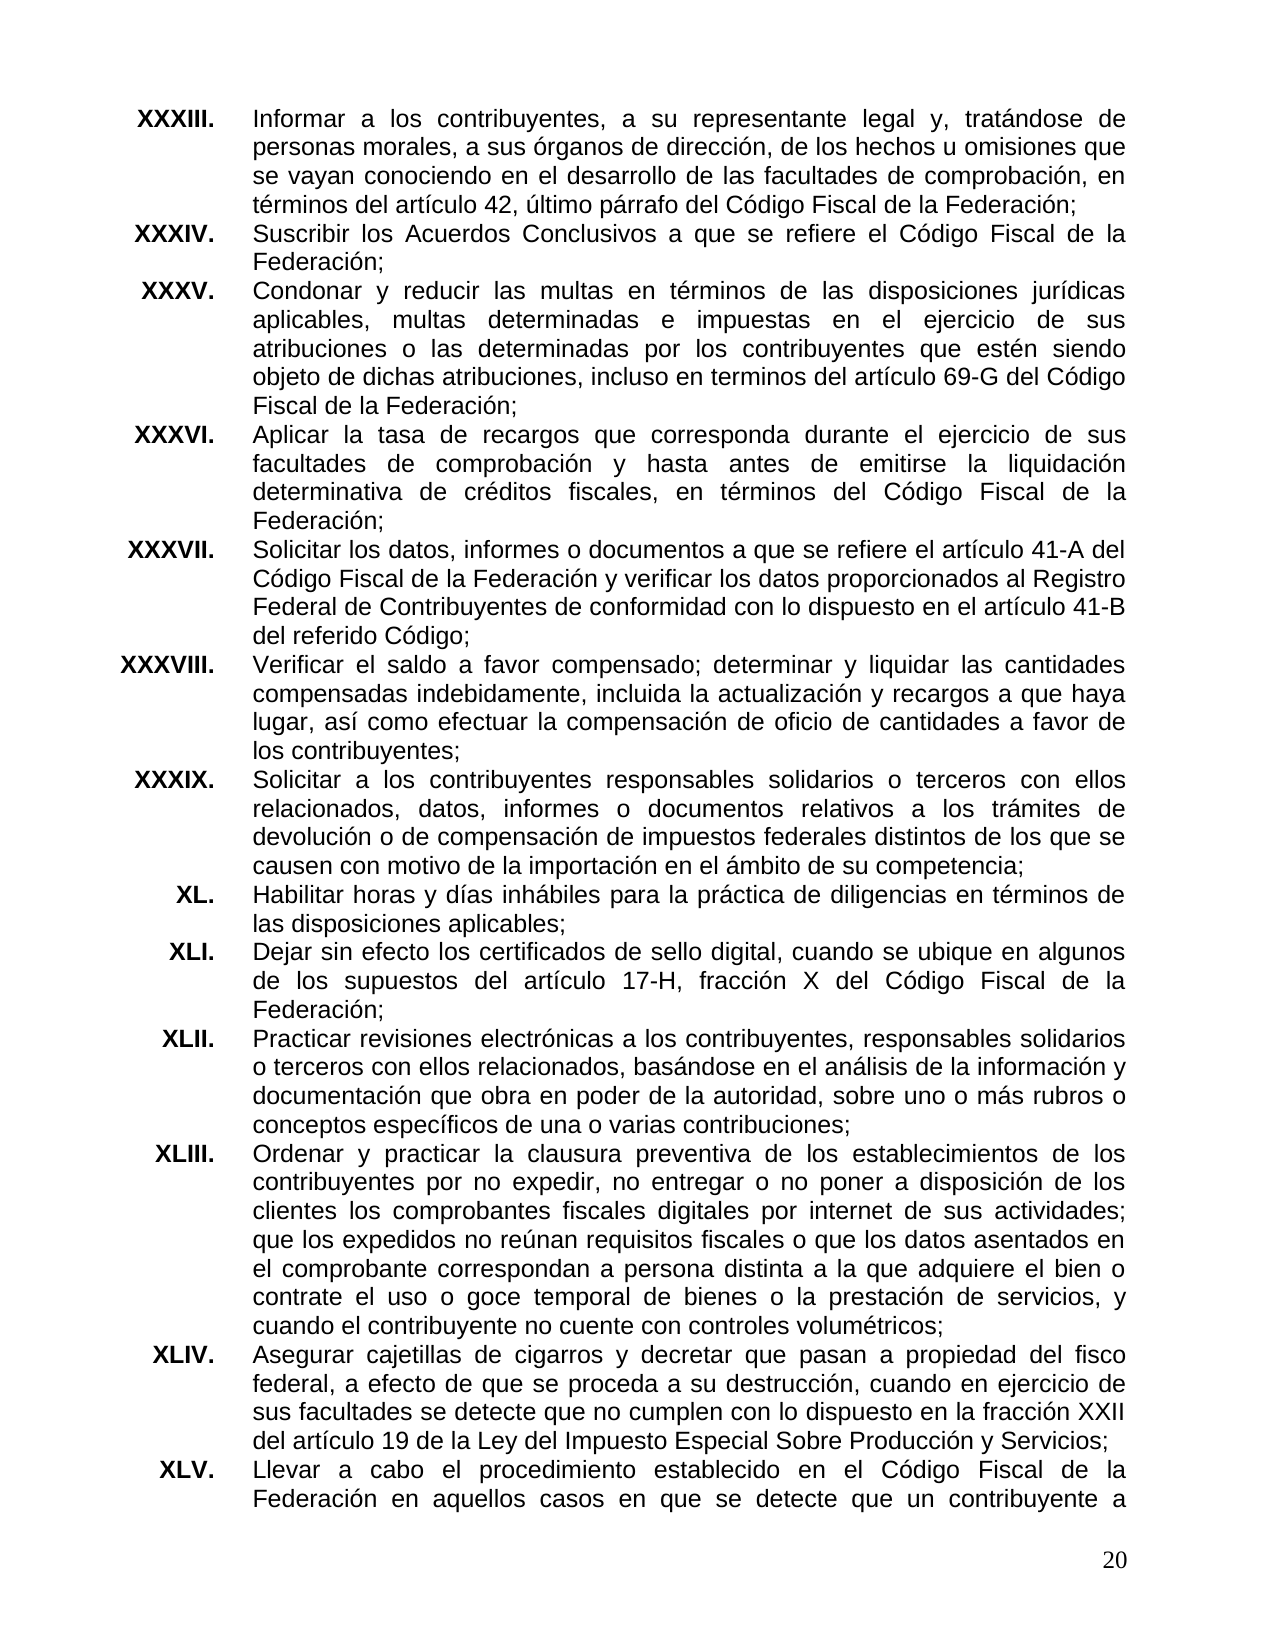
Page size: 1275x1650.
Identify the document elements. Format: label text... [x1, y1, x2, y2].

list Ordenar y practicar la clausura preventiva de los establecimientos de los contribuyentes por no expedir, no entregar o no poner a disposición de los clientes los comprobantes fiscales digitales por internet de sus actividades; que los expedidos no reúnan requisitos fiscales o que los datos asentados en el comprobante correspondan a persona distinta a la que adquiere el bien o contrate el uso o goce temporal de bienes o la prestación de servicios, y cuando el contribuyente no cuente con controles volumétricos; [215, 1138, 1127, 1340]
list Solicitar a los contribuyentes responsables solidarios o terceros con ellos relacionados, datos, informes o documentos relativos a los trámites de devolución o de compensación de impuestos federales distintos de los que se causen con motivo de la importación en el ámbito de su competencia; [215, 765, 1127, 880]
list Solicitar los datos, informes o documentos a que se refiere el artículo 41-A del Código Fiscal de la Federación y verificar los datos proporcionados al Registro Federal de Contribuyentes de conformidad con lo dispuesto en el artículo 41-B del referido Código; [215, 535, 1127, 650]
list Practicar revisiones electrónicas a los contribuyentes, responsables solidarios o terceros con ellos relacionados, basándose en el análisis de la información y documentación que obra en poder de la autoridad, sobre uno o más rubros o conceptos específicos de una o varias contribuciones; [215, 1023, 1127, 1138]
list Aplicar la tasa de recargos que corresponda durante el ejercicio de sus facultades de comprobación y hasta antes de emitirse la liquidación determinativa de créditos fiscales, en términos del Código Fiscal de la Federación; [215, 420, 1127, 535]
list Dejar sin efecto los certificados de sello digital, cuando se ubique en algunos de los supuestos del artículo 17-H, fracción X del Código Fiscal de la Federación; [215, 937, 1127, 1023]
list Suscribir los Acuerdos Conclusivos a que se refiere el Código Fiscal de la Federación; [215, 218, 1127, 276]
list Asegurar cajetillas de cigarros y decretar que pasan a propiedad del fisco federal, a efecto de que se proceda a su destrucción, cuando en ejercicio de sus facultades se detecte que no cumplen con lo dispuesto en la fracción XXII del artículo 19 de la Ley del Impuesto Especial Sobre Producción y Servicios; [215, 1340, 1127, 1455]
list Habilitar horas y días inhábiles para la práctica de diligencias en términos de las disposiciones aplicables; [215, 880, 1127, 937]
list Condonar y reducir las multas en términos de las disposiciones jurídicas aplicables, multas determinadas e impuestas en el ejercicio de sus atribuciones o las determinadas por los contribuyentes que estén siendo objeto de dichas atribuciones, incluso en terminos del artículo 69-G del Código Fiscal de la Federación; [215, 276, 1127, 420]
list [215, 1455, 1127, 1512]
list Informar a los contribuyentes, a su representante legal y, tratándose de personas morales, a sus órganos de dirección, de los hechos u omisiones que se vayan conociendo en el desarrollo de las facultades de comprobación, en términos del artículo 42, último párrafo del Código Fiscal de la Federación; [215, 103, 1127, 218]
list Verificar el saldo a favor compensado; determinar y liquidar las cantidades compensadas indebidamente, incluida la actualización y recargos a que haya lugar, así como efectuar la compensación de oficio de cantidades a favor de los contribuyentes; [215, 650, 1127, 765]
